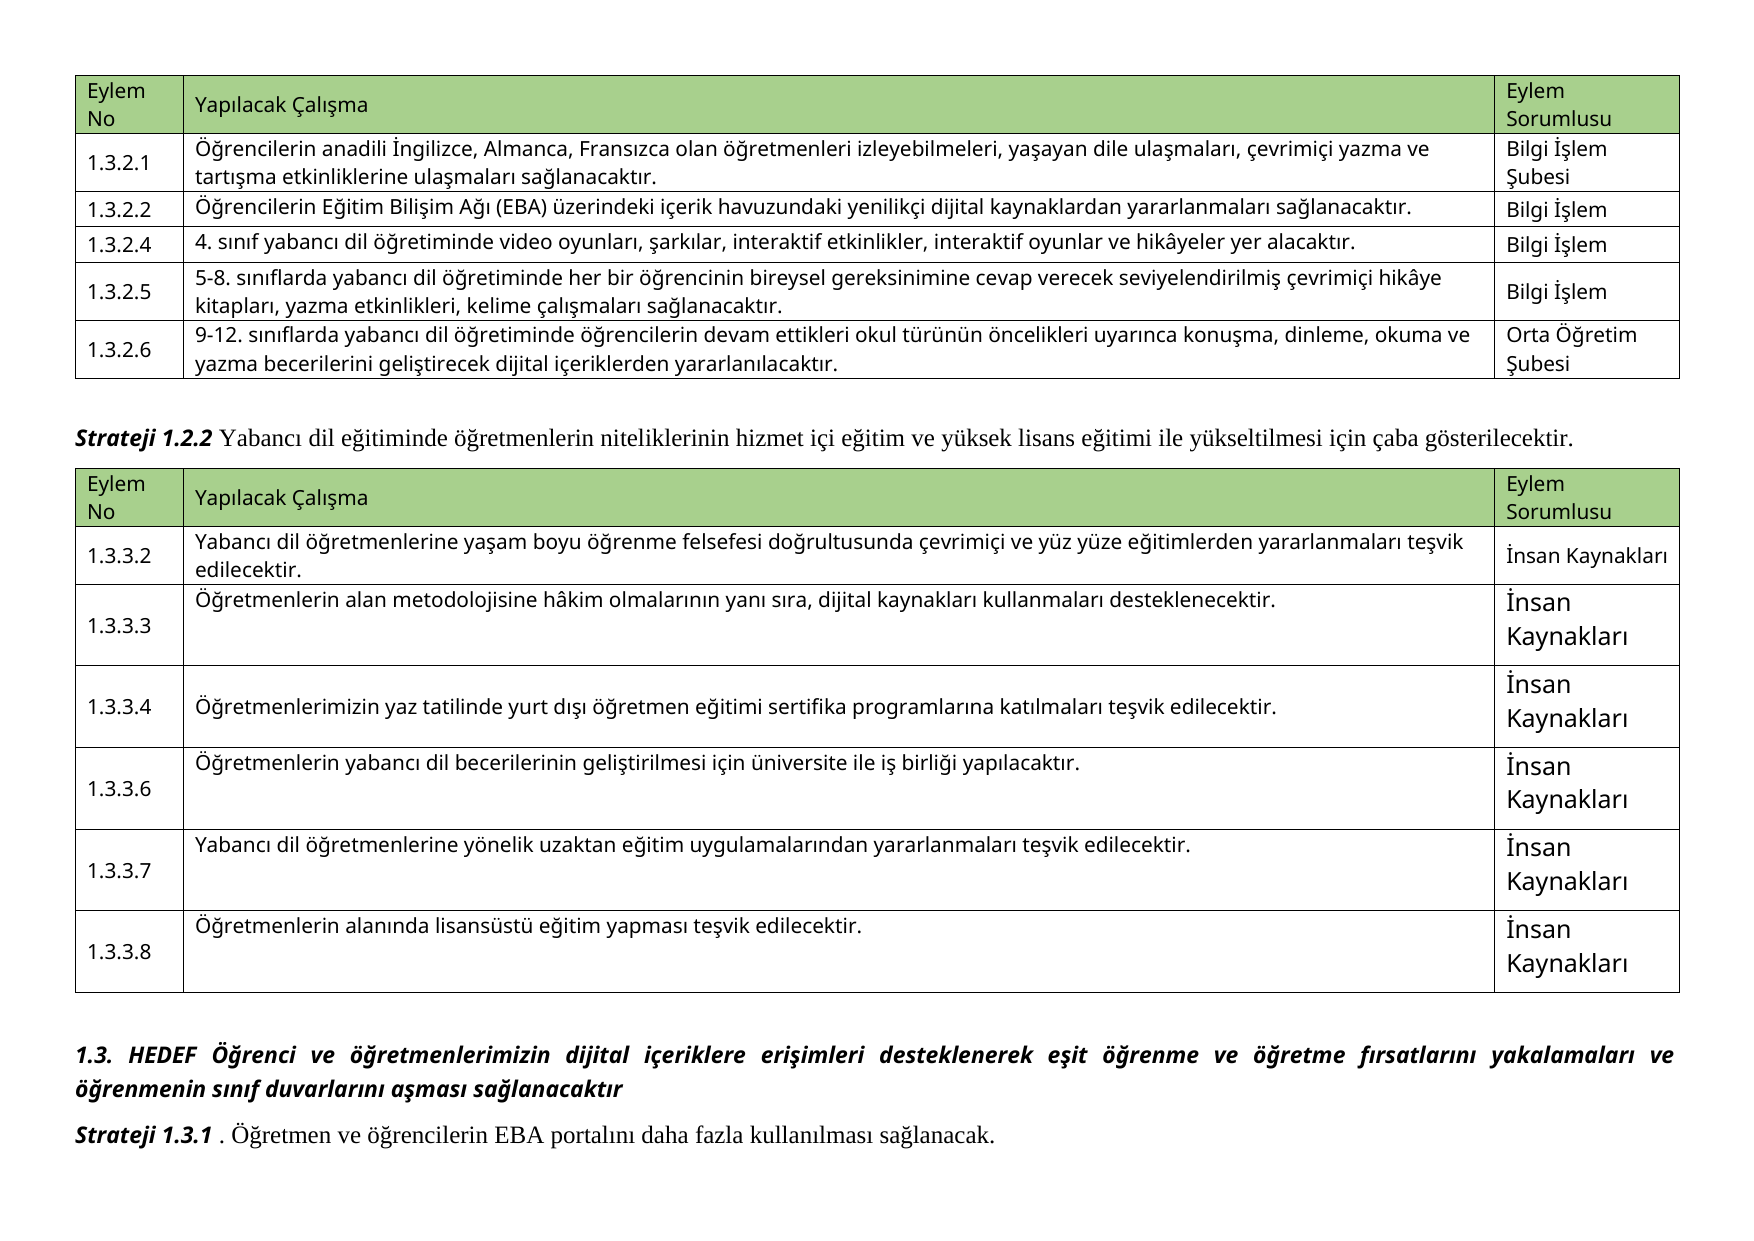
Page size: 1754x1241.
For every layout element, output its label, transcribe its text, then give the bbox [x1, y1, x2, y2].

table_cell 1.3.2.1 [76, 134, 183, 191]
table_cell 1.3.3.2 [76, 527, 183, 584]
table_header Eylem Sorumlusu [1495, 76, 1679, 133]
table_cell Bilgi İşlem [1495, 192, 1679, 226]
table_cell Öğretmenlerin alan metodolojisine hâkim olmalarının yanı sıra, dijital kaynakları kullanmaları desteklenecektir. [184, 585, 1494, 665]
text Strateji 1.2.2 Yabancı dil eğitiminde öğretmenlerin niteliklerinin hizmet içi eğitim ve yüksek lisans eğitimi ile yükseltilmesi için çaba gösterilecektir. [75, 422, 1679, 453]
table_cell Öğretmenlerin alanında lisansüstü eğitim yapması teşvik edilecektir. [184, 911, 1494, 992]
table_cell 1.3.2.5 [76, 263, 183, 319]
table_cell Öğrencilerin anadili İngilizce, Almanca, Fransızca olan öğretmenleri izleyebilmeleri, yaşayan dile ulaşmaları, çevrimiçi yazma ve tartışma etkinliklerine ulaşmaları sağlanacaktır. [184, 134, 1494, 191]
table_cell Öğretmenlerimizin yaz tatilinde yurt dışı öğretmen eğitimi sertifika programlarına katılmaları teşvik edilecektir. [184, 666, 1494, 747]
table_cell İnsan Kaynakları [1495, 666, 1679, 747]
table_cell Orta Öğretim Şubesi [1495, 321, 1679, 377]
table_cell 1.3.3.7 [76, 830, 183, 910]
table_cell İnsan Kaynakları [1495, 911, 1679, 992]
table_header Yapılacak Çalışma [184, 76, 1494, 133]
table_cell Bilgi İşlem [1495, 227, 1679, 262]
table_cell İnsan Kaynakları [1495, 830, 1679, 910]
table_header Eylem Sorumlusu [1495, 469, 1679, 526]
table_cell 9-12. sınıflarda yabancı dil öğretiminde öğrencilerin devam ettikleri okul türünün öncelikleri uyarınca konuşma, dinleme, okuma ve yazma becerilerini geliştirecek dijital içeriklerden yararlanılacaktır. [184, 321, 1494, 377]
table_cell 5-8. sınıflarda yabancı dil öğretiminde her bir öğrencinin bireysel gereksinimine cevap verecek seviyelendirilmiş çevrimiçi hikâye kitapları, yazma etkinlikleri, kelime çalışmaları sağlanacaktır. [184, 263, 1494, 319]
table_cell İnsan Kaynakları [1495, 527, 1679, 584]
table_cell 1.3.3.3 [76, 585, 183, 665]
text Strateji 1.3.1 . Öğretmen ve öğrencilerin EBA portalını daha fazla kullanılması sağlanacak. [75, 1119, 1679, 1151]
table_header Yapılacak Çalışma [184, 469, 1494, 526]
table_cell Bilgi İşlem [1495, 263, 1679, 319]
table_cell İnsan Kaynakları [1495, 585, 1679, 665]
table_cell İnsan Kaynakları [1495, 748, 1679, 829]
text 1.3. HEDEF Öğrenci ve öğretmenlerimizin dijital içeriklere erişimleri desteklenerek eşit öğrenme ve öğretme fırsatlarını yakalamaları ve öğrenmenin sınıf duvarlarını aşması sağlanacaktır [75, 1039, 1679, 1104]
table_header Eylem No [76, 469, 183, 526]
table_cell 1.3.2.4 [76, 227, 183, 262]
table_cell 1.3.3.6 [76, 748, 183, 829]
table_cell Yabancı dil öğretmenlerine yaşam boyu öğrenme felsefesi doğrultusunda çevrimiçi ve yüz yüze eğitimlerden yararlanmaları teşvik edilecektir. [184, 527, 1494, 584]
table_cell Bilgi İşlem Şubesi [1495, 134, 1679, 191]
table_cell Öğretmenlerin yabancı dil becerilerinin geliştirilmesi için üniversite ile iş birliği yapılacaktır. [184, 748, 1494, 829]
table_cell 1.3.2.2 [76, 192, 183, 226]
table_cell 1.3.2.6 [76, 321, 183, 377]
table_cell 1.3.3.8 [76, 911, 183, 992]
table_header Eylem No [76, 76, 183, 133]
table_cell 4. sınıf yabancı dil öğretiminde video oyunları, şarkılar, interaktif etkinlikler, interaktif oyunlar ve hikâyeler yer alacaktır. [184, 227, 1494, 262]
table_cell 1.3.3.4 [76, 666, 183, 747]
table_cell Öğrencilerin Eğitim Bilişim Ağı (EBA) üzerindeki içerik havuzundaki yenilikçi dijital kaynaklardan yararlanmaları sağlanacaktır. [184, 192, 1494, 226]
table_cell Yabancı dil öğretmenlerine yönelik uzaktan eğitim uygulamalarından yararlanmaları teşvik edilecektir. [184, 830, 1494, 910]
